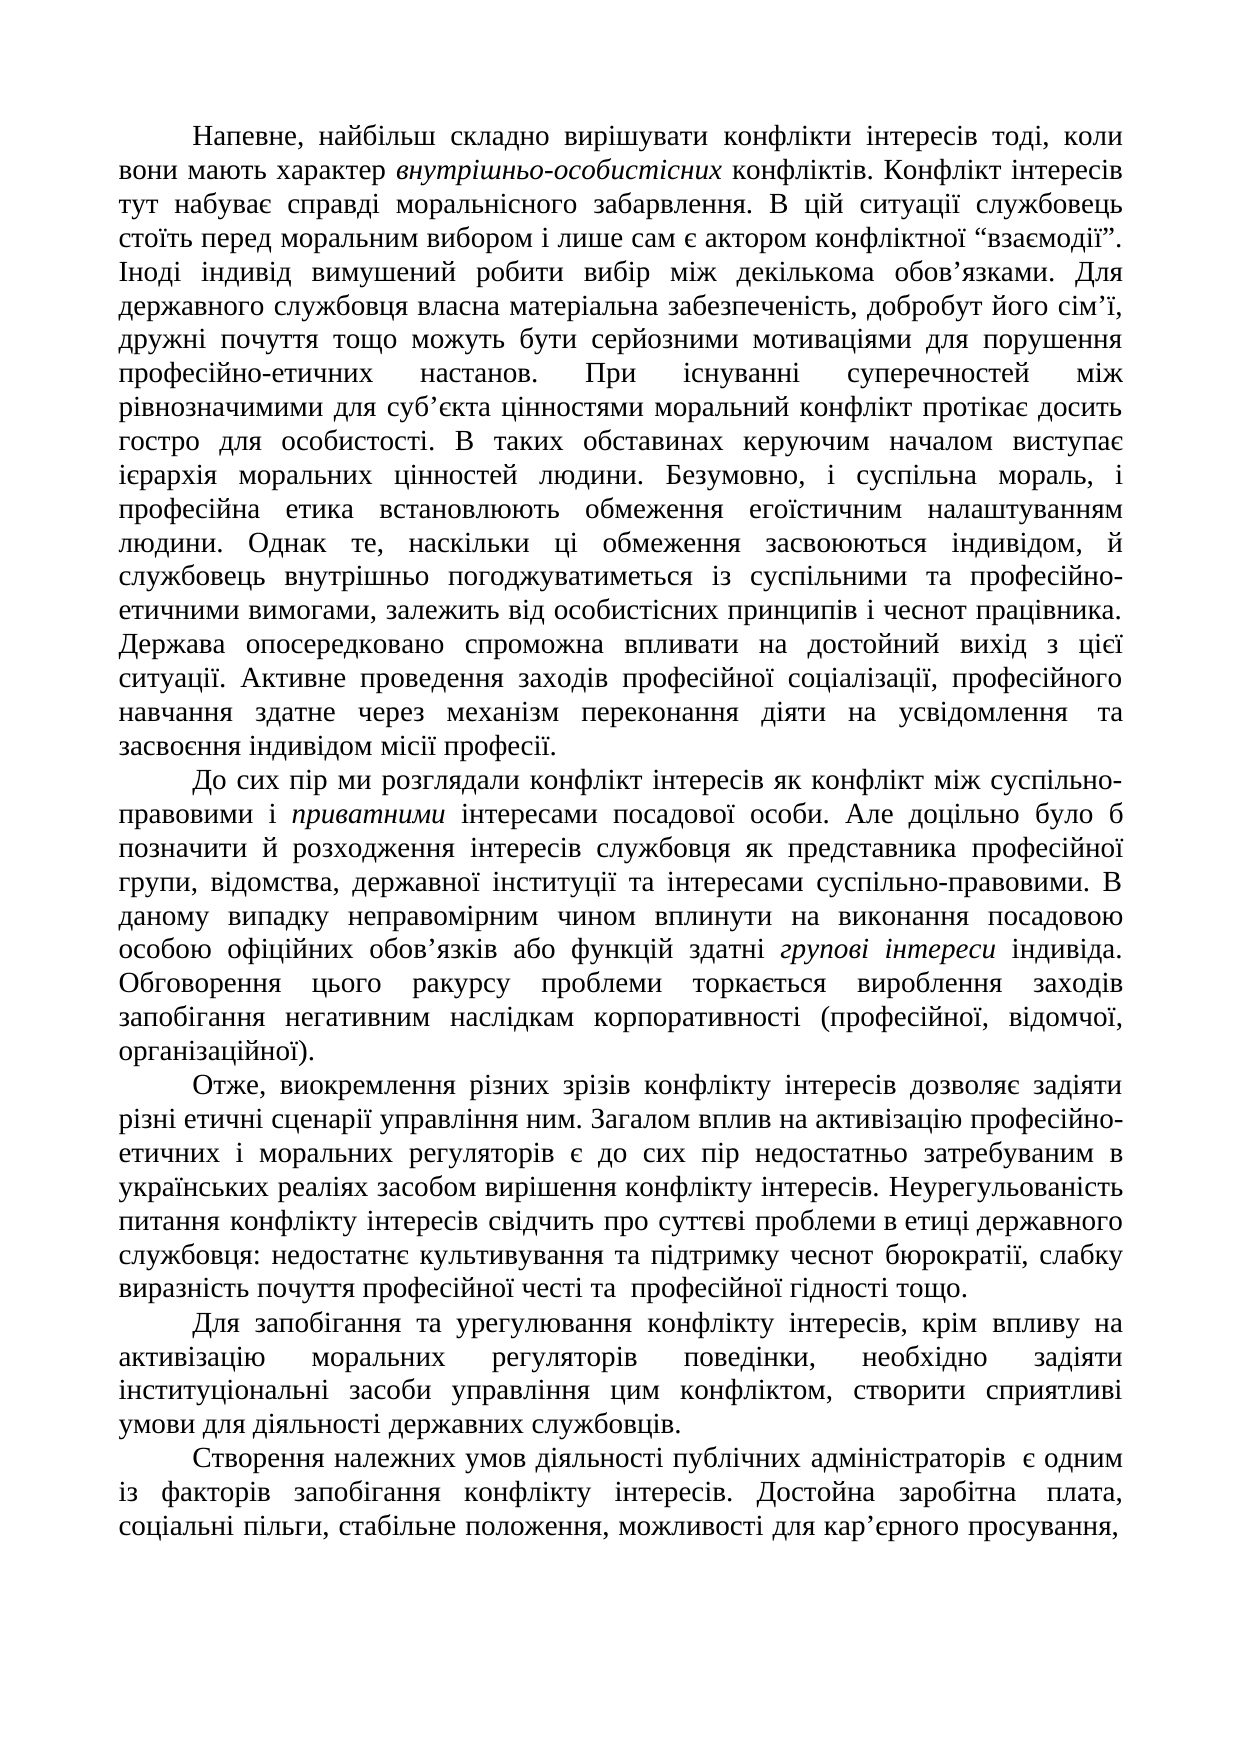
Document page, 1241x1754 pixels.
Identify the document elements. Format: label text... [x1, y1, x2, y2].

text Створення належних умов діяльності публічних адміністраторів є одним із факторів запобігання конфлікту інтересів. Достойна заробітна плата, соціальні пільги, стабільне положення, можливості для кар’єрного просування, [118, 1440, 1123, 1542]
text До сих пір ми розглядали конфлікт інтересів як конфлікт між суспільно- правовими і приватними інтересами посадової особи. Але доцільно було б позначити й розходження інтересів службовця як представника професійної групи, відомства, державної інституції та інтересами суспільно-правовими. В даному випадку неправомірним чином вплинути на виконання посадовою особою офіційних обов’язків або функцій здатні групові інтереси індивіда. Обговорення цього ракурсу проблеми торкається вироблення заходів запобігання негативним наслідкам корпоративності (професійної, відомчої, організаційної). [118, 762, 1123, 1067]
text Для запобігання та урегулювання конфлікту інтересів, крім впливу на активізацію моральних регуляторів поведінки, необхідно задіяти інституціональні засоби управління цим конфліктом, створити сприятливі умови для діяльності державних службовців. [118, 1305, 1123, 1440]
text Напевне, найбільш складно вирішувати конфлікти інтересів тоді, коли вони мають характер внутрішньо-особистісних конфліктів. Конфлікт інтересів тут набуває справді моральнісного забарвлення. В цій ситуації службовець стоїть перед моральним вибором і лише сам є актором конфліктної “взаємодії”. Іноді індивід вимушений робити вибір між декількома обов’язками. Для державного службовця власна матеріальна забезпеченість, добробут його сім’ї, дружні почуття тощо можуть бути серйозними мотиваціями для порушення професійно-етичних настанов. При існуванні суперечностей між рівнозначимими для суб’єкта цінностями моральний конфлікт протікає досить гостро для особистості. В таких обставинах керуючим началом виступає ієрархія моральних цінностей людини. Безумовно, і суспільна мораль, і професійна етика встановлюють обмеження егоїстичним налаштуванням людини. Однак те, наскільки ці обмеження засвоюються індивідом, й службовець внутрішньо погоджуватиметься із суспільними та професійно- етичними вимогами, залежить від особистісних принципів і чеснот працівника. Держава опосередковано спроможна впливати на достойний вихід з цієї ситуації. Активне проведення заходів професійної соціалізації, професійного навчання здатне через механізм переконання діяти на усвідомлення та засвоєння індивідом місії професії. [118, 118, 1123, 761]
text Отже, виокремлення різних зрізів конфлікту інтересів дозволяє задіяти різні етичні сценарії управління ним. Загалом вплив на активізацію професійно-етичних і моральних регуляторів є до сих пір недостатньо затребуваним в українських реаліях засобом вирішення конфлікту інтересів. Неурегульованість питання конфлікту інтересів свідчить про суттєві проблеми в етиці державного службовця: недостатнє культивування та підтримку чеснот бюрократії, слабку виразність почуття професійної честі та професійної гідності тощо. [118, 1067, 1123, 1304]
